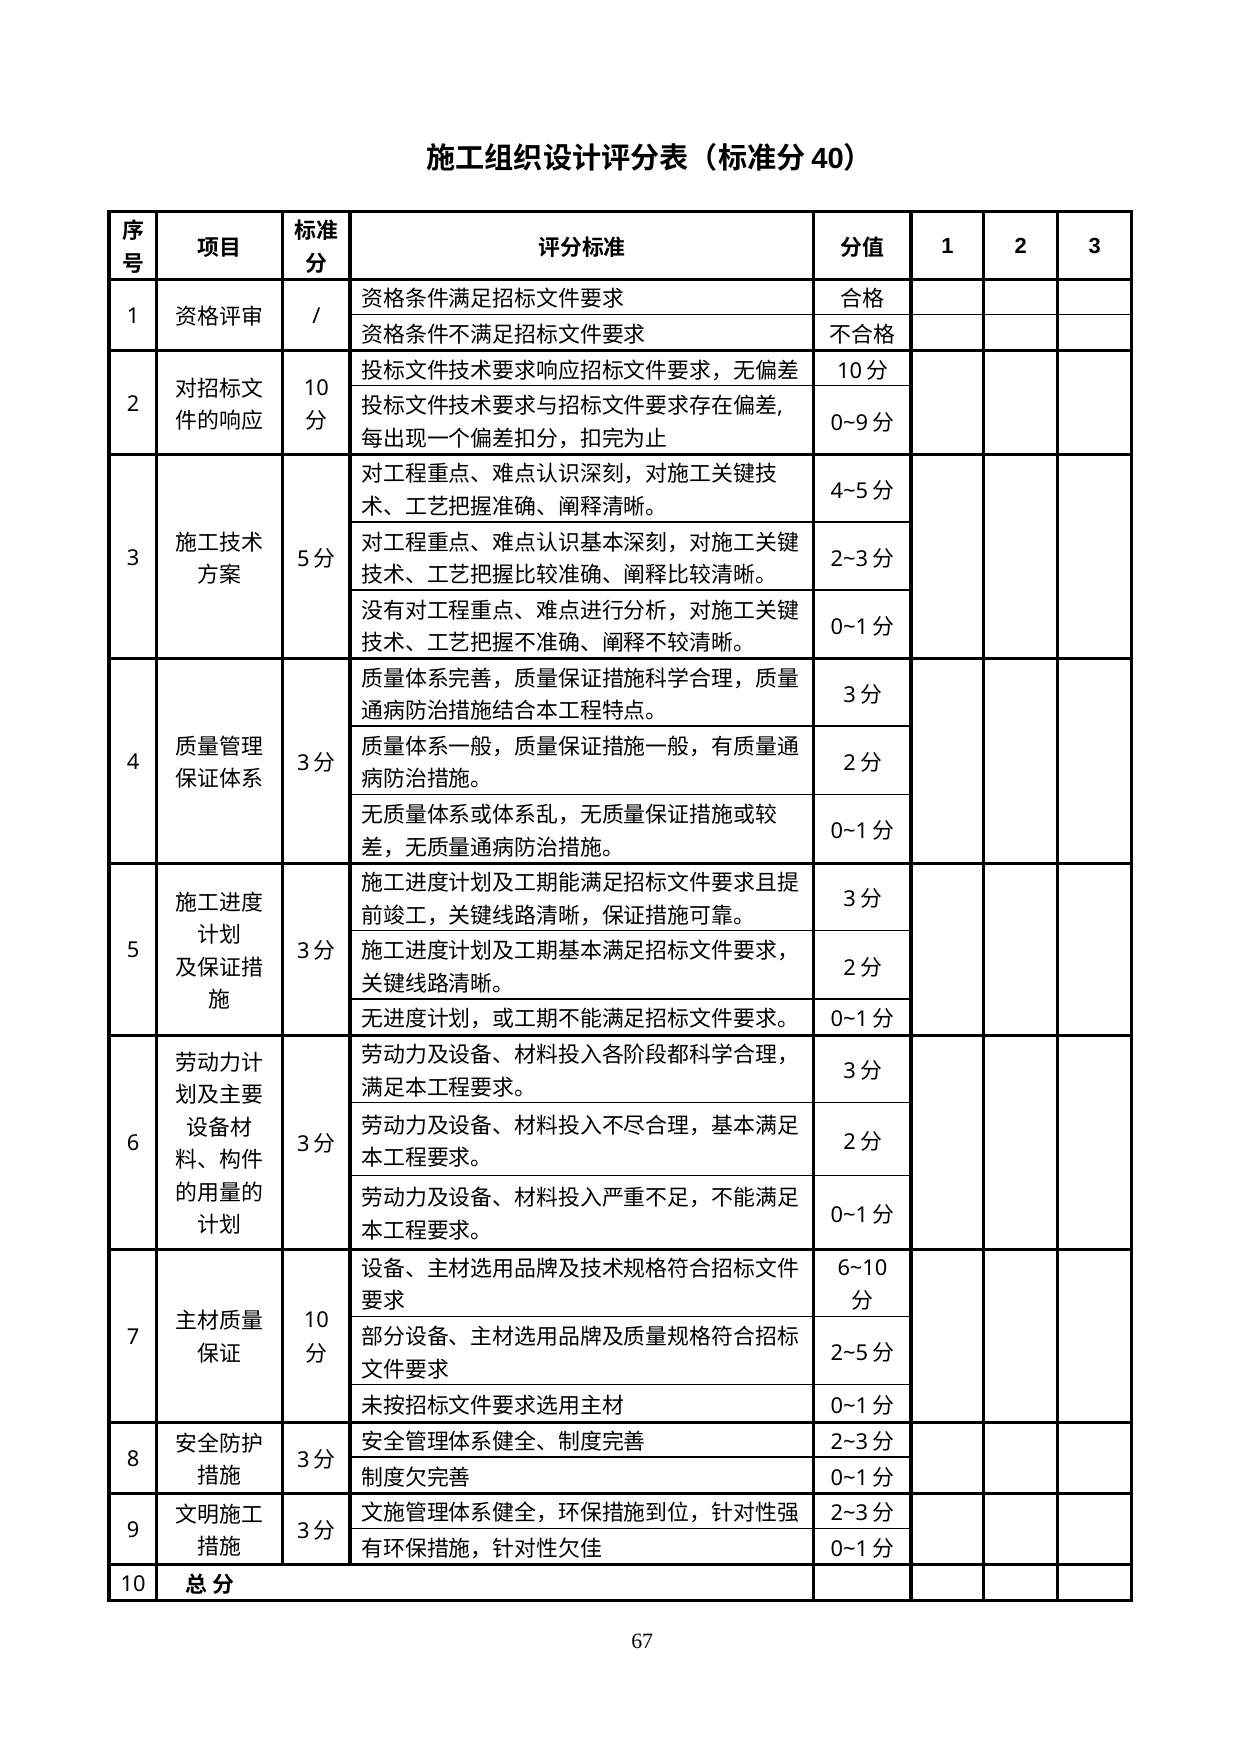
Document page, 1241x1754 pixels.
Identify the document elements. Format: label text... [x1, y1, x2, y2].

table_cell 2分 [815, 727, 909, 793]
table_cell 3分 [815, 1037, 909, 1102]
table_cell [985, 456, 1056, 657]
table_cell [1059, 865, 1130, 1033]
table_cell [1059, 1495, 1130, 1563]
table_header 2 [985, 213, 1056, 278]
table_cell 文明施工措施 [158, 1495, 281, 1563]
table_cell [1059, 456, 1130, 657]
table_cell 10分 [284, 352, 348, 453]
table_cell [913, 1495, 982, 1563]
table_cell 3分 [284, 1424, 348, 1492]
table_cell [1059, 1251, 1130, 1421]
table_cell [1059, 1424, 1130, 1492]
table_cell 有环保措施，针对性欠佳 [352, 1529, 812, 1563]
table_cell [985, 352, 1056, 453]
table_cell 对工程重点、难点认识基本深刻，对施工关键技术、工艺把握比较准确、阐释比较清晰。 [352, 523, 812, 589]
table_cell 10 [111, 1566, 155, 1599]
table_header 1 [913, 213, 982, 278]
table_cell [985, 1424, 1056, 1492]
table_cell 主材质量保证 [158, 1251, 281, 1421]
table_cell 无质量体系或体系乱，无质量保证措施或较差，无质量通病防治措施。 [352, 795, 812, 862]
table_cell [913, 352, 982, 453]
table_cell 0~1分 [815, 1176, 909, 1247]
table_cell [913, 865, 982, 1033]
table_cell 2~3分 [815, 1424, 909, 1456]
table_cell 3分 [284, 1495, 348, 1563]
table_cell 10分 [815, 352, 909, 385]
table_cell [913, 660, 982, 862]
table_cell 5分 [284, 456, 348, 657]
table_cell 2分 [815, 1103, 909, 1174]
table_cell 对招标文件的响应 [158, 352, 281, 453]
table_cell 4 [111, 660, 155, 862]
table_cell 设备、主材选用品牌及技术规格符合招标文件要求 [352, 1251, 812, 1316]
table_cell [913, 1424, 982, 1492]
table_cell 4~5分 [815, 456, 909, 521]
table_cell 9 [111, 1495, 155, 1563]
table_cell 安全管理体系健全、制度完善 [352, 1424, 812, 1456]
table_cell 投标文件技术要求响应招标文件要求，无偏差 [352, 352, 812, 385]
table_cell 0~1分 [815, 591, 909, 657]
table_cell [913, 281, 982, 313]
table_cell 3 [111, 456, 155, 657]
table_cell 8 [111, 1424, 155, 1492]
table_cell 0~1分 [815, 1000, 909, 1033]
table_cell 3分 [815, 865, 909, 930]
table_cell 劳动力及设备、材料投入严重不足，不能满足本工程要求。 [352, 1176, 812, 1247]
table_cell 1 [111, 281, 155, 349]
table_cell [913, 456, 982, 657]
table_cell [913, 315, 982, 349]
table_header 3 [1059, 213, 1130, 278]
table_cell [1059, 660, 1130, 862]
table_cell 2~3分 [815, 523, 909, 589]
table_cell 未按招标文件要求选用主材 [352, 1385, 812, 1421]
table_cell 不合格 [815, 315, 909, 349]
table_cell 合格 [815, 281, 909, 313]
table_cell 施工进度计划及工期基本满足招标文件要求，关键线路清晰。 [352, 931, 812, 998]
table_cell [985, 1566, 1056, 1599]
table_cell 3分 [284, 865, 348, 1033]
text 施工组织设计评分表（标准分40） [187, 124, 1053, 189]
table_cell [1059, 281, 1130, 313]
table_cell 劳动力计划及主要设备材料、构件的用量的计划 [158, 1037, 281, 1247]
table_cell 制度欠完善 [352, 1458, 812, 1492]
table_cell [1059, 352, 1130, 453]
table_cell 2~5分 [815, 1317, 909, 1384]
table_cell [985, 865, 1056, 1033]
table_cell [985, 315, 1056, 349]
table_cell 3分 [284, 660, 348, 862]
table_cell 2~3分 [815, 1495, 909, 1527]
table_cell 0~1分 [815, 1529, 909, 1563]
table_header 标准分 [284, 213, 348, 278]
table_cell [985, 1251, 1056, 1421]
table_cell 施工进度计划 及保证措施 [158, 865, 281, 1033]
table_cell 0~1分 [815, 1385, 909, 1421]
table_cell [913, 1566, 982, 1599]
table_cell 资格条件满足招标文件要求 [352, 281, 812, 313]
table_cell [1059, 1566, 1130, 1599]
table_cell [913, 1037, 982, 1247]
table_cell 0~1分 [815, 1458, 909, 1492]
table_cell 总 分 [158, 1566, 812, 1599]
table_cell 3分 [815, 660, 909, 725]
table_cell [985, 1037, 1056, 1247]
table_cell [1059, 315, 1130, 349]
table_cell 质量体系完善，质量保证措施科学合理，质量通病防治措施结合本工程特点。 [352, 660, 812, 725]
table_cell [985, 281, 1056, 313]
table_cell [913, 1251, 982, 1421]
table_cell 2分 [815, 931, 909, 998]
table_header 序号 [111, 213, 155, 278]
table_cell 投标文件技术要求与招标文件要求存在偏差,每出现一个偏差扣分，扣完为止 [352, 386, 812, 453]
table_cell 资格评审 [158, 281, 281, 349]
table_cell 质量体系一般，质量保证措施一般，有质量通病防治措施。 [352, 727, 812, 793]
table_cell [1059, 1037, 1130, 1247]
table_cell 施工进度计划及工期能满足招标文件要求且提前竣工，关键线路清晰，保证措施可靠。 [352, 865, 812, 930]
table_cell 资格条件不满足招标文件要求 [352, 315, 812, 349]
table_header 分值 [815, 213, 909, 278]
table_cell 7 [111, 1251, 155, 1421]
table_cell 0~1分 [815, 795, 909, 862]
table_cell 施工技术方案 [158, 456, 281, 657]
table_cell 6 [111, 1037, 155, 1247]
table_cell 劳动力及设备、材料投入不尽合理，基本满足本工程要求。 [352, 1103, 812, 1174]
table_cell / [284, 281, 348, 349]
table_cell 10分 [284, 1251, 348, 1421]
table_header 评分标准 [352, 213, 812, 278]
table_cell 2 [111, 352, 155, 453]
table_cell 0~9分 [815, 386, 909, 453]
table_cell 5 [111, 865, 155, 1033]
table_cell 文施管理体系健全，环保措施到位，针对性强 [352, 1495, 812, 1527]
table_cell 对工程重点、难点认识深刻，对施工关键技术、工艺把握准确、阐释清晰。 [352, 456, 812, 521]
table_header 项目 [158, 213, 281, 278]
table_cell 安全防护措施 [158, 1424, 281, 1492]
table_cell 部分设备、主材选用品牌及质量规格符合招标文件要求 [352, 1317, 812, 1384]
table_cell 3分 [284, 1037, 348, 1247]
table_cell [985, 660, 1056, 862]
table_cell 质量管理保证体系 [158, 660, 281, 862]
table_cell [985, 1495, 1056, 1563]
table_cell [815, 1566, 909, 1599]
table_cell 劳动力及设备、材料投入各阶段都科学合理，满足本工程要求。 [352, 1037, 812, 1102]
table_cell 6~10分 [815, 1251, 909, 1316]
table_cell 无进度计划，或工期不能满足招标文件要求。 [352, 1000, 812, 1033]
table_cell 没有对工程重点、难点进行分析，对施工关键技术、工艺把握不准确、阐释不较清晰。 [352, 591, 812, 657]
